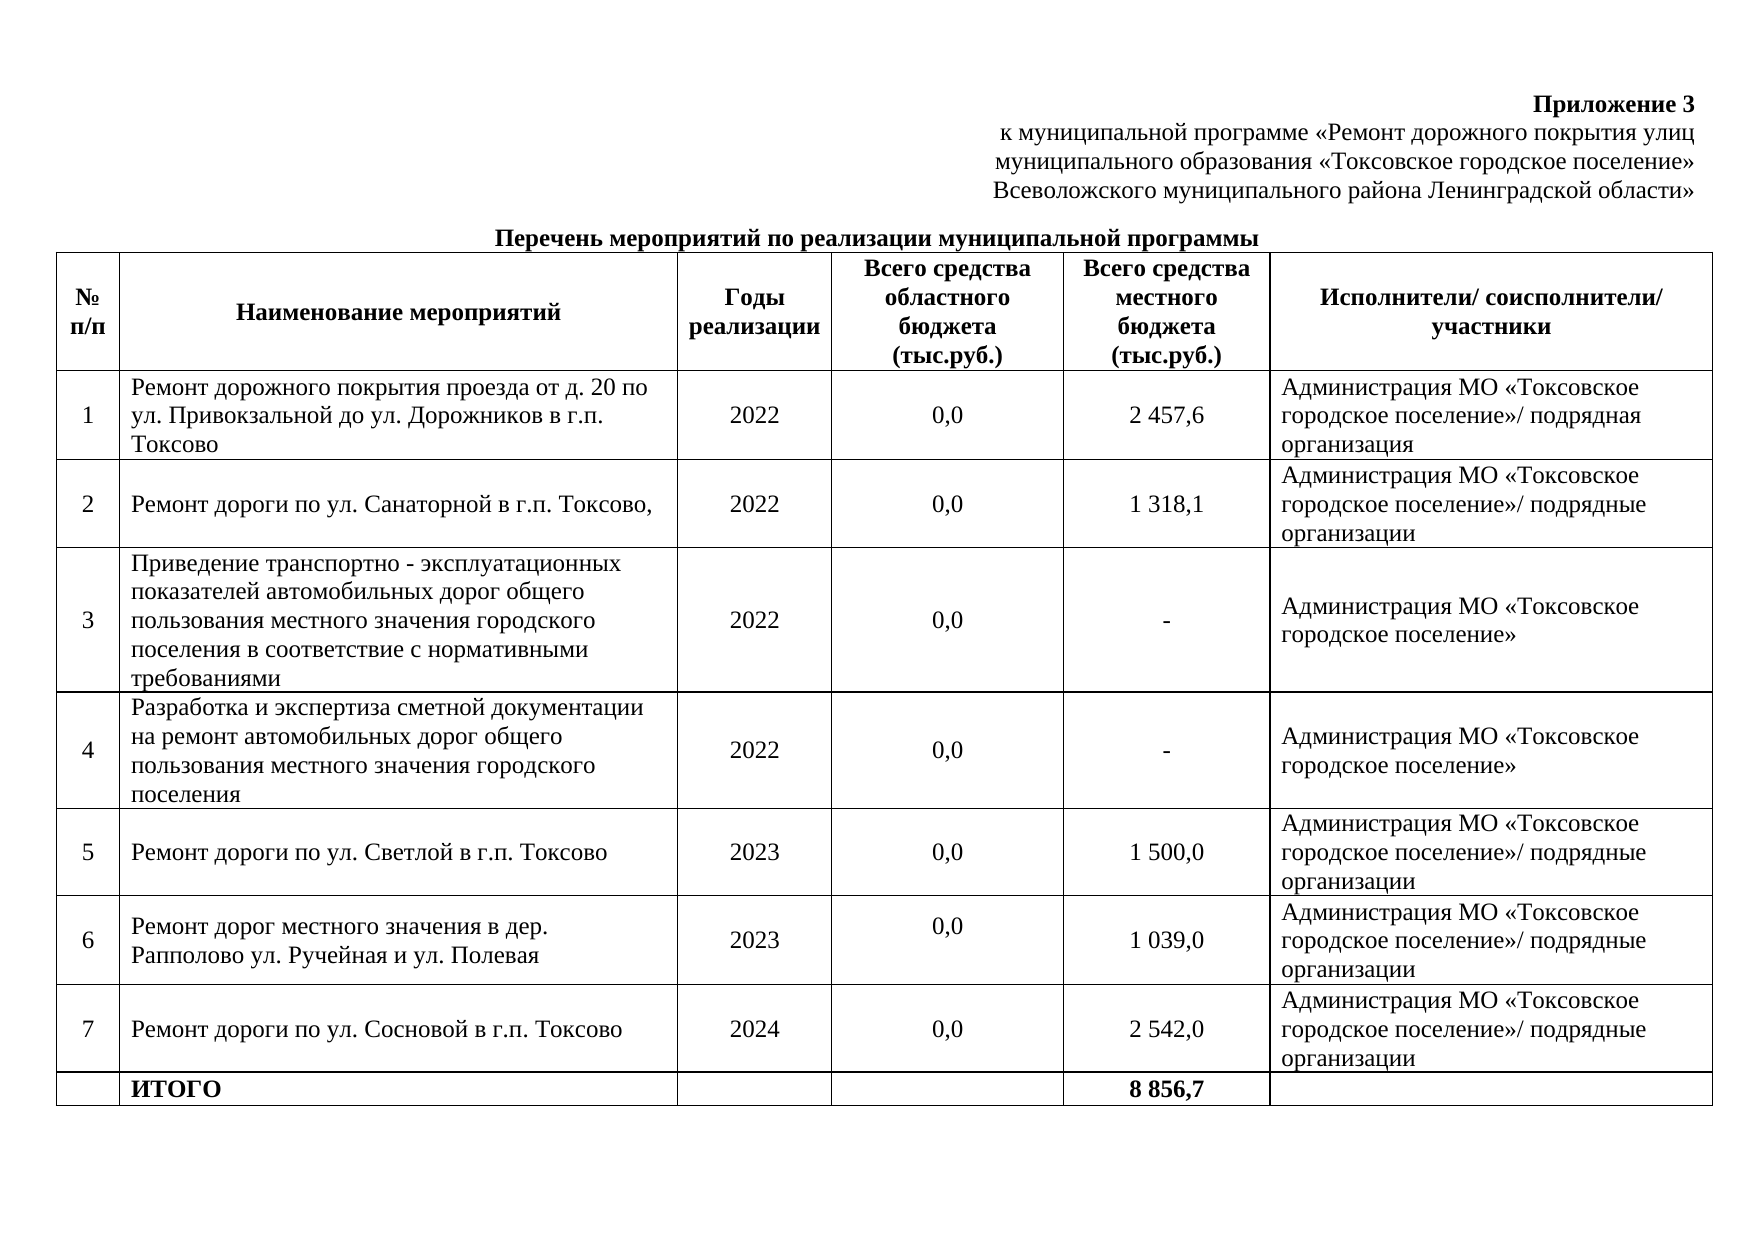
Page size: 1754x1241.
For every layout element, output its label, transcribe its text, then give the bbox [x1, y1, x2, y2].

table_header Всего средства областного бюджета (тыс.руб.) [832, 253, 1063, 369]
table_cell 2022 [678, 371, 831, 459]
table_cell 1 [57, 371, 119, 459]
table_header Наименование мероприятий [120, 253, 677, 369]
text Приложение 3 [59, 89, 1695, 117]
table_cell Ремонт дороги по ул. Сосновой в г.п. Токсово [120, 985, 677, 1071]
table_cell 0,0 [832, 693, 1063, 807]
table_cell Администрация МО «Токсовское городское поселение» [1271, 548, 1712, 691]
table_cell [57, 1073, 119, 1105]
text к муниципальной программе «Ремонт дорожного покрытия улиц [59, 117, 1695, 146]
table_cell Приведение транспортно - эксплуатационных показателей автомобильных дорог общего пользования местного значения городского поселения в соответствие с нормативными требованиями [120, 548, 677, 691]
table_header Всего средства местного бюджета (тыс.руб.) [1064, 253, 1269, 369]
table_cell ИТОГО [120, 1073, 677, 1105]
table_cell 0,0 [832, 371, 1063, 459]
table_cell 0,0 [832, 809, 1063, 895]
table_cell 2 [57, 460, 119, 547]
table_header Исполнители/ соисполнители/ участники [1271, 253, 1712, 369]
table_cell 4 [57, 693, 119, 807]
table_cell - [1064, 548, 1269, 691]
table_cell Администрация МО «Токсовское городское поселение»/ подрядные организации [1271, 460, 1712, 547]
table_cell 2023 [678, 809, 831, 895]
table_cell Администрация МО «Токсовское городское поселение» [1271, 693, 1712, 807]
table_cell 0,0 [832, 896, 1063, 984]
table_cell 1 500,0 [1064, 809, 1269, 895]
table_cell 2024 [678, 985, 831, 1071]
table_cell 1 318,1 [1064, 460, 1269, 547]
table_cell 2 457,6 [1064, 371, 1269, 459]
table_cell Разработка и экспертиза сметной документации на ремонт автомобильных дорог общего пользования местного значения городского поселения [120, 693, 677, 807]
table_cell Ремонт дорог местного значения в дер. Рапполово ул. Ручейная и ул. Полевая [120, 896, 677, 984]
table_cell 2023 [678, 896, 831, 984]
table_cell 2 542,0 [1064, 985, 1269, 1071]
table_cell 3 [57, 548, 119, 691]
table_header № п/п [57, 253, 119, 369]
table_cell [832, 1073, 1063, 1105]
table_cell Администрация МО «Токсовское городское поселение»/ подрядные организации [1271, 809, 1712, 895]
table_cell 0,0 [832, 548, 1063, 691]
text Всеволожского муниципального района Ленинградской области» [59, 175, 1695, 204]
table_cell Администрация МО «Токсовское городское поселение»/ подрядные организации [1271, 896, 1712, 984]
table_cell 8 856,7 [1064, 1073, 1269, 1105]
table_cell 1 039,0 [1064, 896, 1269, 984]
table_cell 7 [57, 985, 119, 1071]
table_cell [1271, 1073, 1712, 1105]
table_cell - [1064, 693, 1269, 807]
table_header Годы реализации [678, 253, 831, 369]
text Перечень мероприятий по реализации муниципальной программы [59, 223, 1695, 252]
table_cell Администрация МО «Токсовское городское поселение»/ подрядная организация [1271, 371, 1712, 459]
table_cell [678, 1073, 831, 1105]
table_cell 6 [57, 896, 119, 984]
table_cell 2022 [678, 460, 831, 547]
table_cell 2022 [678, 693, 831, 807]
table_cell Ремонт дороги по ул. Санаторной в г.п. Токсово, [120, 460, 677, 547]
table_cell 0,0 [832, 985, 1063, 1071]
table_cell Администрация МО «Токсовское городское поселение»/ подрядные организации [1271, 985, 1712, 1071]
table_cell 5 [57, 809, 119, 895]
table_cell Ремонт дорожного покрытия проезда от д. 20 по ул. Привокзальной до ул. Дорожников в г.п. Токсово [120, 371, 677, 459]
table_cell 0,0 [832, 460, 1063, 547]
text муниципального образования «Токсовское городское поселение» [59, 146, 1695, 175]
table_cell 2022 [678, 548, 831, 691]
table_cell Ремонт дороги по ул. Светлой в г.п. Токсово [120, 809, 677, 895]
